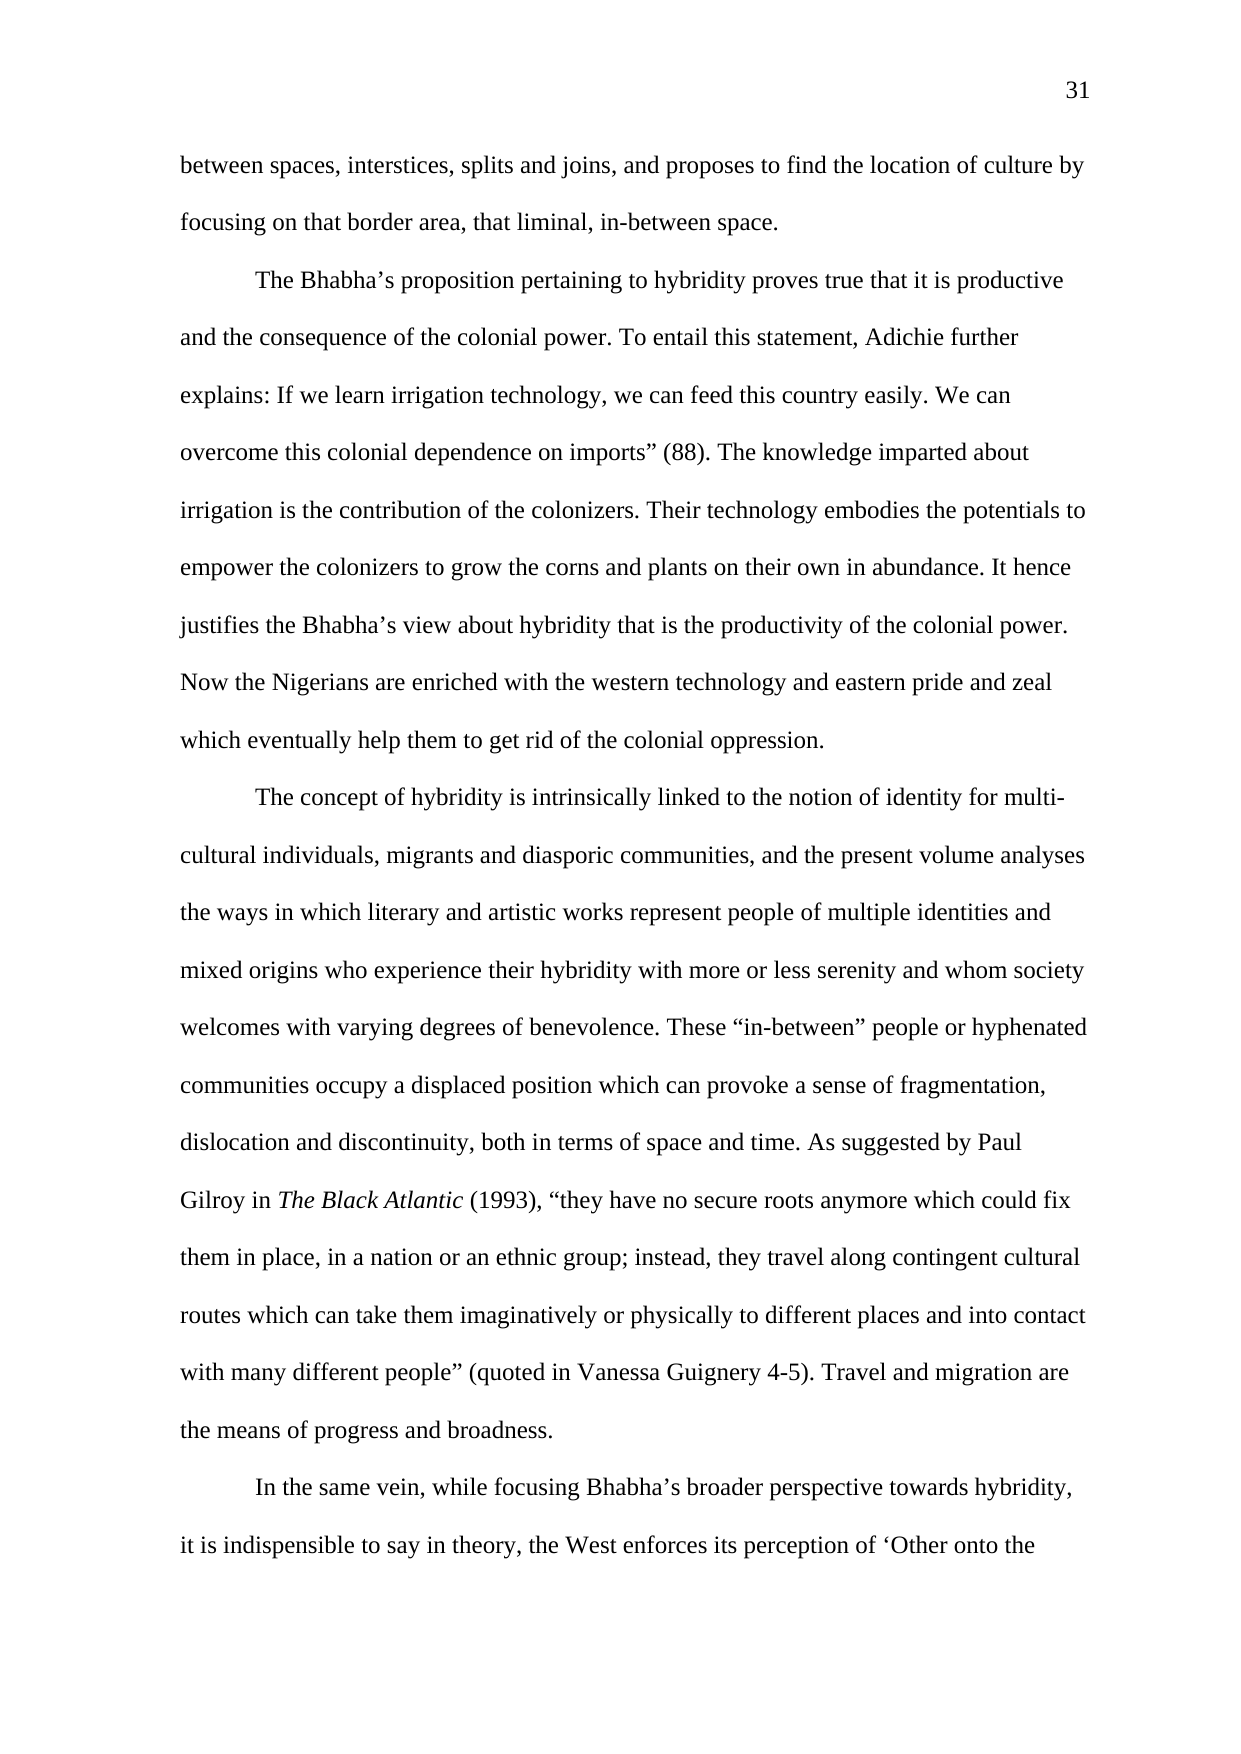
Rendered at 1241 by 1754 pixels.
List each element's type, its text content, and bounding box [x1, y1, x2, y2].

text The Bhabha’s proposition pertaining to hybridity proves true that it is productive and the consequence of the colonial power. To entail this statement, Adichie further explains: If we learn irrigation technology, we can feed this country easily. We can overcome this colonial dependence on imports” (88). The knowledge imparted about irrigation is the contribution of the colonizers. Their technology embodies the potentials to empower the colonizers to grow the corns and plants on their own in abundance. It hence justifies the Bhabha’s view about hybridity that is the productivity of the colonial power. Now the Nigerians are enriched with the western technology and eastern pride and zeal which eventually help them to get rid of the colonial oppression. [180, 265, 1090, 754]
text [180, 150, 1090, 236]
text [180, 1472, 1090, 1559]
text The concept of hybridity is intrinsically linked to the notion of identity for multi-cultural individuals, migrants and diasporic communities, and the present volume analyses the ways in which literary and artistic works represent people of multiple identities and mixed origins who experience their hybridity with more or less serenity and whom society welcomes with varying degrees of benevolence. These “in-between” people or hyphenated communities occupy a displaced position which can provoke a sense of fragmentation, dislocation and discontinuity, both in terms of space and time. As suggested by Paul Gilroy in The Black Atlantic (1993), “they have no secure roots anymore which could fix them in place, in a nation or an ethnic group; instead, they travel along contingent cultural routes which can take them imaginatively or physically to different places and into contact with many different people” (quoted in Vanessa Guignery 4-5). Travel and migration are the means of progress and broadness. [180, 782, 1090, 1444]
